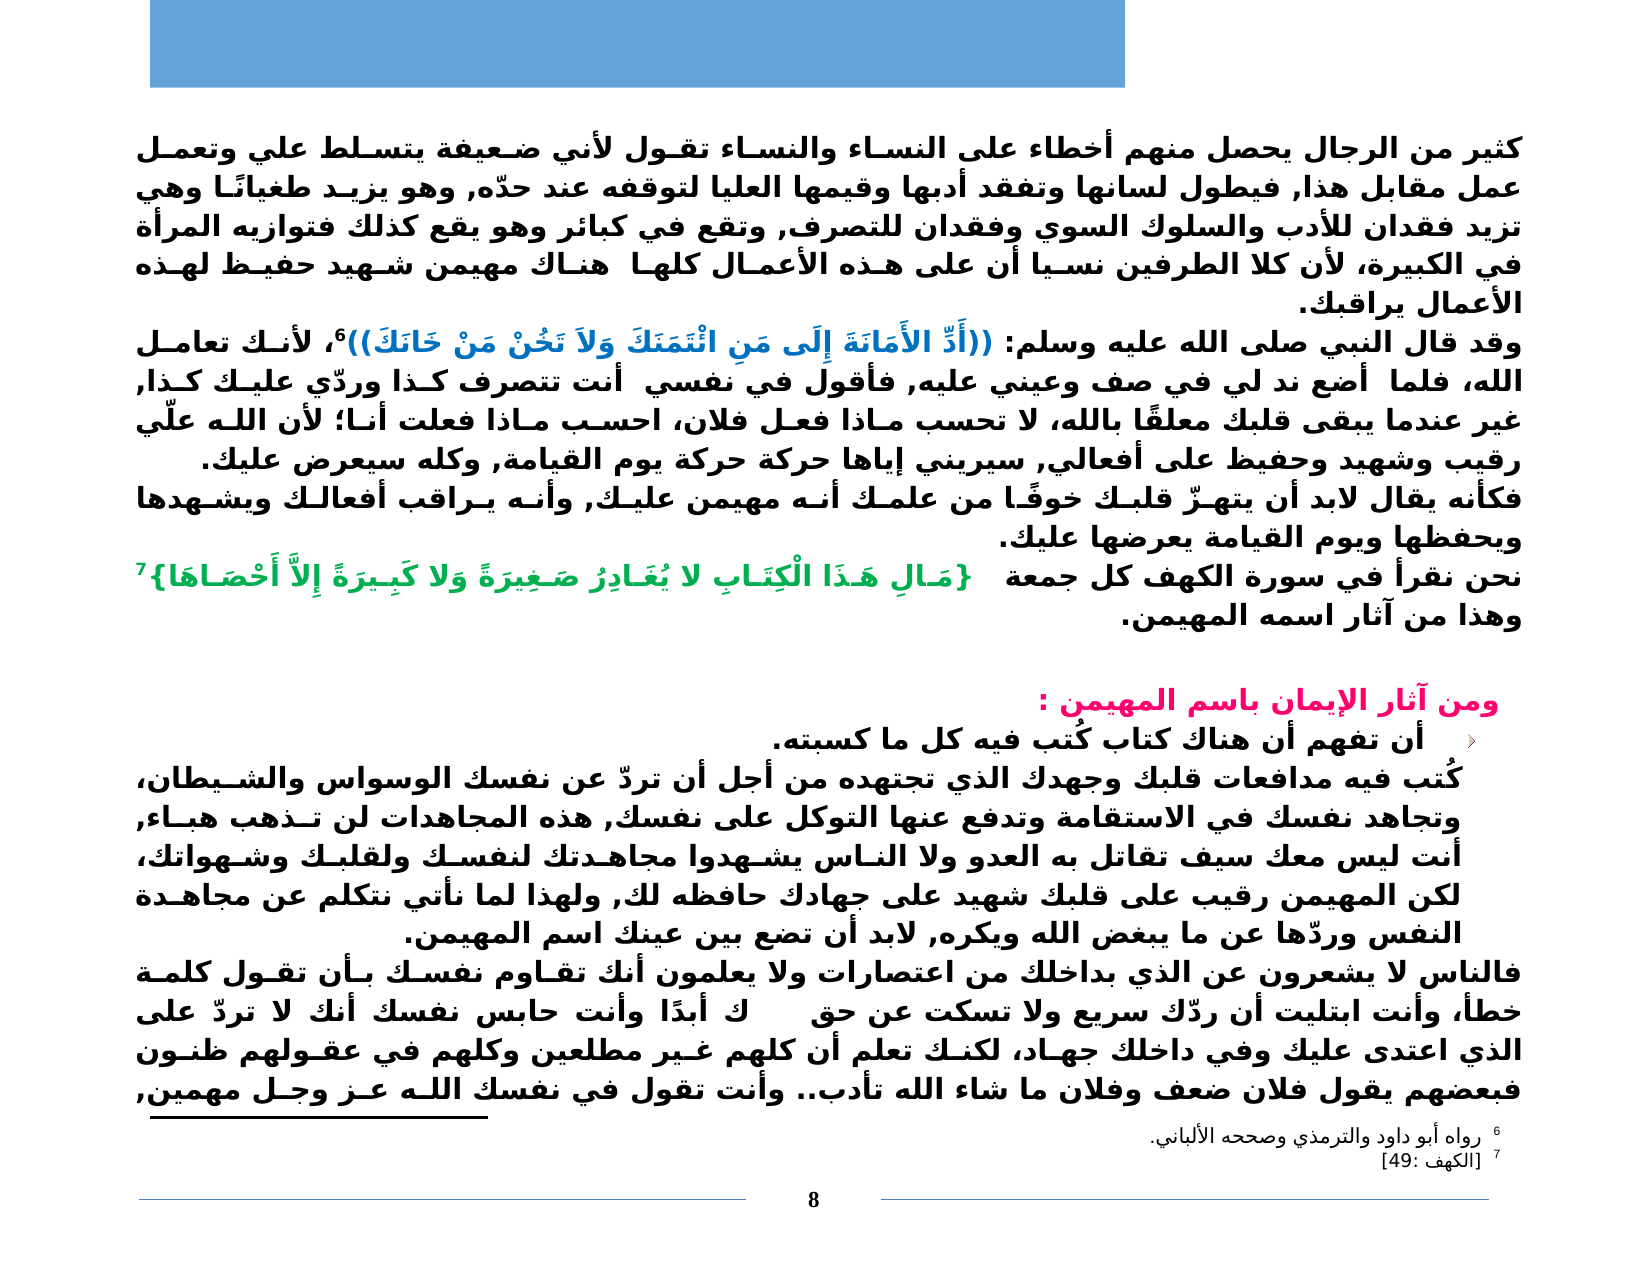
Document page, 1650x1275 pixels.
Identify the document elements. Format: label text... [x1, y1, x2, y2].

text وقد قال النبي صلى الله عليه وسلم: ((أَدِّ الأَمَانَةَ إِلَى مَنِ ائْتَمَنَكَ وَلاَ تَخُنْ مَنْ خَانَكَ))، لأنك تعامل الله، فلما أضع ند لي في صف وعيني عليه, فأقول في نفسي أنت تتصرف كذا وردّي عليك كذا, غير عندما يبقى قلبك معلقًا بالله، لا تحسب ماذا فعل فلان، احسب ماذا فعلت أنا؛ لأن الله علّي رقيب وشهيد وحفيظ على أفعالي, سيريني إياها حركة حركة يوم القيامة, وكله سيعرض عليك. [135, 326, 1523, 477]
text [135, 956, 1523, 1107]
list أن تفهم أن هناك كتاب كُتب فيه كل ما كسبته. [135, 722, 1462, 756]
text فكأنه يقال لابد أن يتهزّ قلبك خوفًا من علمك أنه مهيمن عليك, وأنه يراقب أفعالك ويشهدها ويحفظها ويوم القيامة يعرضها عليك. [135, 482, 1523, 554]
picture [1463, 732, 1481, 750]
text كثير من الرجال يحصل منهم أخطاء على النساء والنساء تقول لأني ضعيفة يتسلط علي وتعمل عمل مقابل هذا, فيطول لسانها وتفقد أدبها وقيمها العليا لتوقفه عند حدّه, وهو يزيد طغيانًا وهي تزيد فقدان للأدب والسلوك السوي وفقدان للتصرف, وتقع في كبائر وهو يقع كذلك فتوازيه المرأة في الكبيرة، لأن كلا الطرفين نسيا أن على هذه الأعمال كلها هناك مهيمن شهيد حفيظ لهذه الأعمال يراقبك. [135, 131, 1523, 321]
text نحن نقرأ في سورة الكهف كل جمعة {مَالِ هَذَا الْكِتَابِ لا يُغَادِرُ صَغِيرَةً وَلا كَبِيرَةً إِلاَّ أَحْصَاهَا} وهذا من آثار اسمه المهيمن. [135, 559, 1523, 632]
text كُتب فيه مدافعات قلبك وجهدك الذي تجتهده من أجل أن تردّ عن نفسك الوسواس والشيطان، وتجاهد نفسك في الاستقامة وتدفع عنها التوكل على نفسك, هذه المجاهدات لن تذهب هباء, أنت ليس معك سيف تقاتل به العدو ولا الناس يشهدوا مجاهدتك لنفسك ولقلبك وشهواتك، لكن المهيمن رقيب على قلبك شهيد على جهادك حافظه لك, ولهذا لما نأتي نتكلم عن مجاهدة النفس وردّها عن ما يبغض الله ويكره, لابد أن تضع بين عينك اسم المهيمن. [135, 761, 1462, 951]
text ومن آثار الإيمان باسم المهيمن : [135, 683, 1500, 717]
